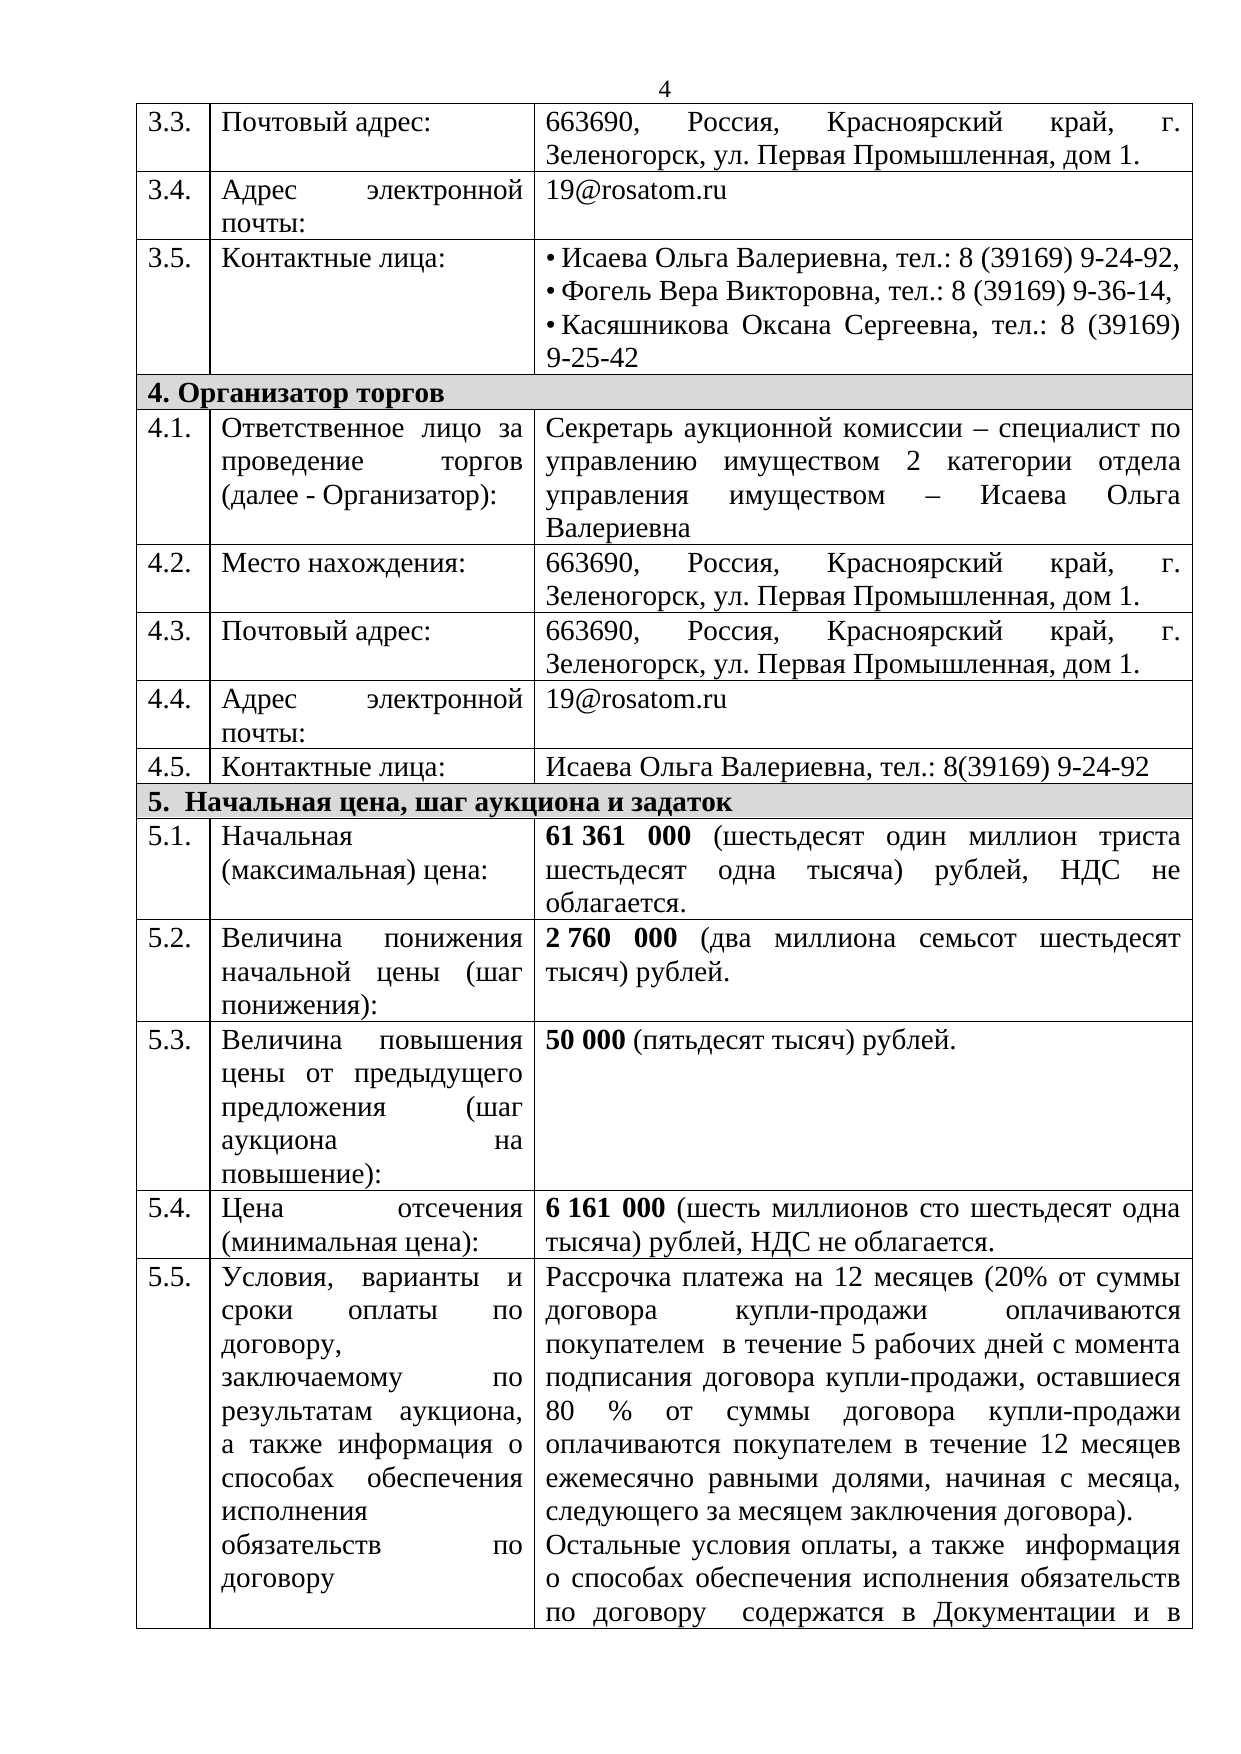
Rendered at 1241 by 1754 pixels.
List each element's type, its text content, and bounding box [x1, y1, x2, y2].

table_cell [211, 1259, 534, 1628]
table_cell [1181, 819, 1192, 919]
table_cell Величина повышения цены от предыдущего предложения (шаг аукциона на повышение): [211, 1022, 534, 1189]
table_cell Исаева Ольга Валериевна, тел.: 8(39169) 9-24-92 [535, 749, 1192, 783]
table_cell Начальная (максимальная) цена: [211, 819, 534, 919]
table_cell [137, 613, 209, 680]
table_cell 663690, Россия, Красноярский край, г. Зеленогорск, ул. Первая Промышленная, дом 1. [535, 613, 1192, 680]
table_cell 5.5. [137, 1259, 209, 1628]
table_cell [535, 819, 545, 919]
table_cell [137, 240, 209, 374]
table_cell [137, 545, 209, 612]
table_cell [535, 1259, 1192, 1628]
table_cell Начальная цена, шаг аукциона и задаток [137, 784, 1192, 817]
table_cell Адрес электронной почты: [211, 681, 534, 748]
table_cell Почтовый адрес: [211, 613, 534, 680]
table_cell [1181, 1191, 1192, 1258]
table_cell 50 000 (пятьдесят тысяч) рублей. [535, 1022, 1192, 1189]
table_cell Контактные лица: [211, 240, 534, 374]
table_cell [137, 410, 209, 544]
table_cell 5.4. [137, 1191, 209, 1258]
table_cell [137, 172, 209, 239]
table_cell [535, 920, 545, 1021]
table_cell 663690, Россия, Красноярский край, г. Зеленогорск, ул. Первая Промышленная, дом 1. [535, 545, 1192, 612]
table_cell 5.3. [137, 1022, 209, 1189]
table_cell Величина понижения начальной цены (шаг понижения): [211, 920, 534, 1021]
table_cell Место нахождения: [211, 545, 534, 612]
table_cell 5.2. [137, 920, 209, 1021]
table_cell 5.1. [137, 819, 209, 919]
table_cell [137, 104, 209, 171]
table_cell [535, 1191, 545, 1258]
table_cell Цена отсечения (минимальная цена): [211, 1191, 534, 1258]
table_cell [535, 104, 1192, 171]
table_cell [137, 749, 209, 783]
table_cell Ответственное лицо за проведение торгов (далее - Организатор): [211, 410, 534, 544]
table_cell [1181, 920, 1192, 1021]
table_cell 19@rosatom.ru [535, 681, 1192, 748]
table_cell Почтовый адрес: [211, 104, 534, 171]
table_cell Контактные лица: [211, 749, 534, 783]
table_cell [137, 681, 209, 748]
table_cell Секретарь аукционной комиссии – специалист по управлению имуществом 2 категории отдела управления имуществом – Исаева Ольга Валериевна [535, 410, 1192, 544]
table_cell Адрес электронной почты: [211, 172, 534, 239]
table_cell 19@rosatom.ru [535, 172, 1192, 239]
table_cell Исаева Ольга Валериевна, тел.: 8 (39169) 9-24-92, Фогель Вера Викторовна, тел.: 8 (39169) 9-36-14, • Касяшникова Оксана Сергеевна, тел.: 8 (39169) 9-25-42 [535, 240, 1192, 374]
table_cell Организатор торгов [137, 375, 1192, 409]
